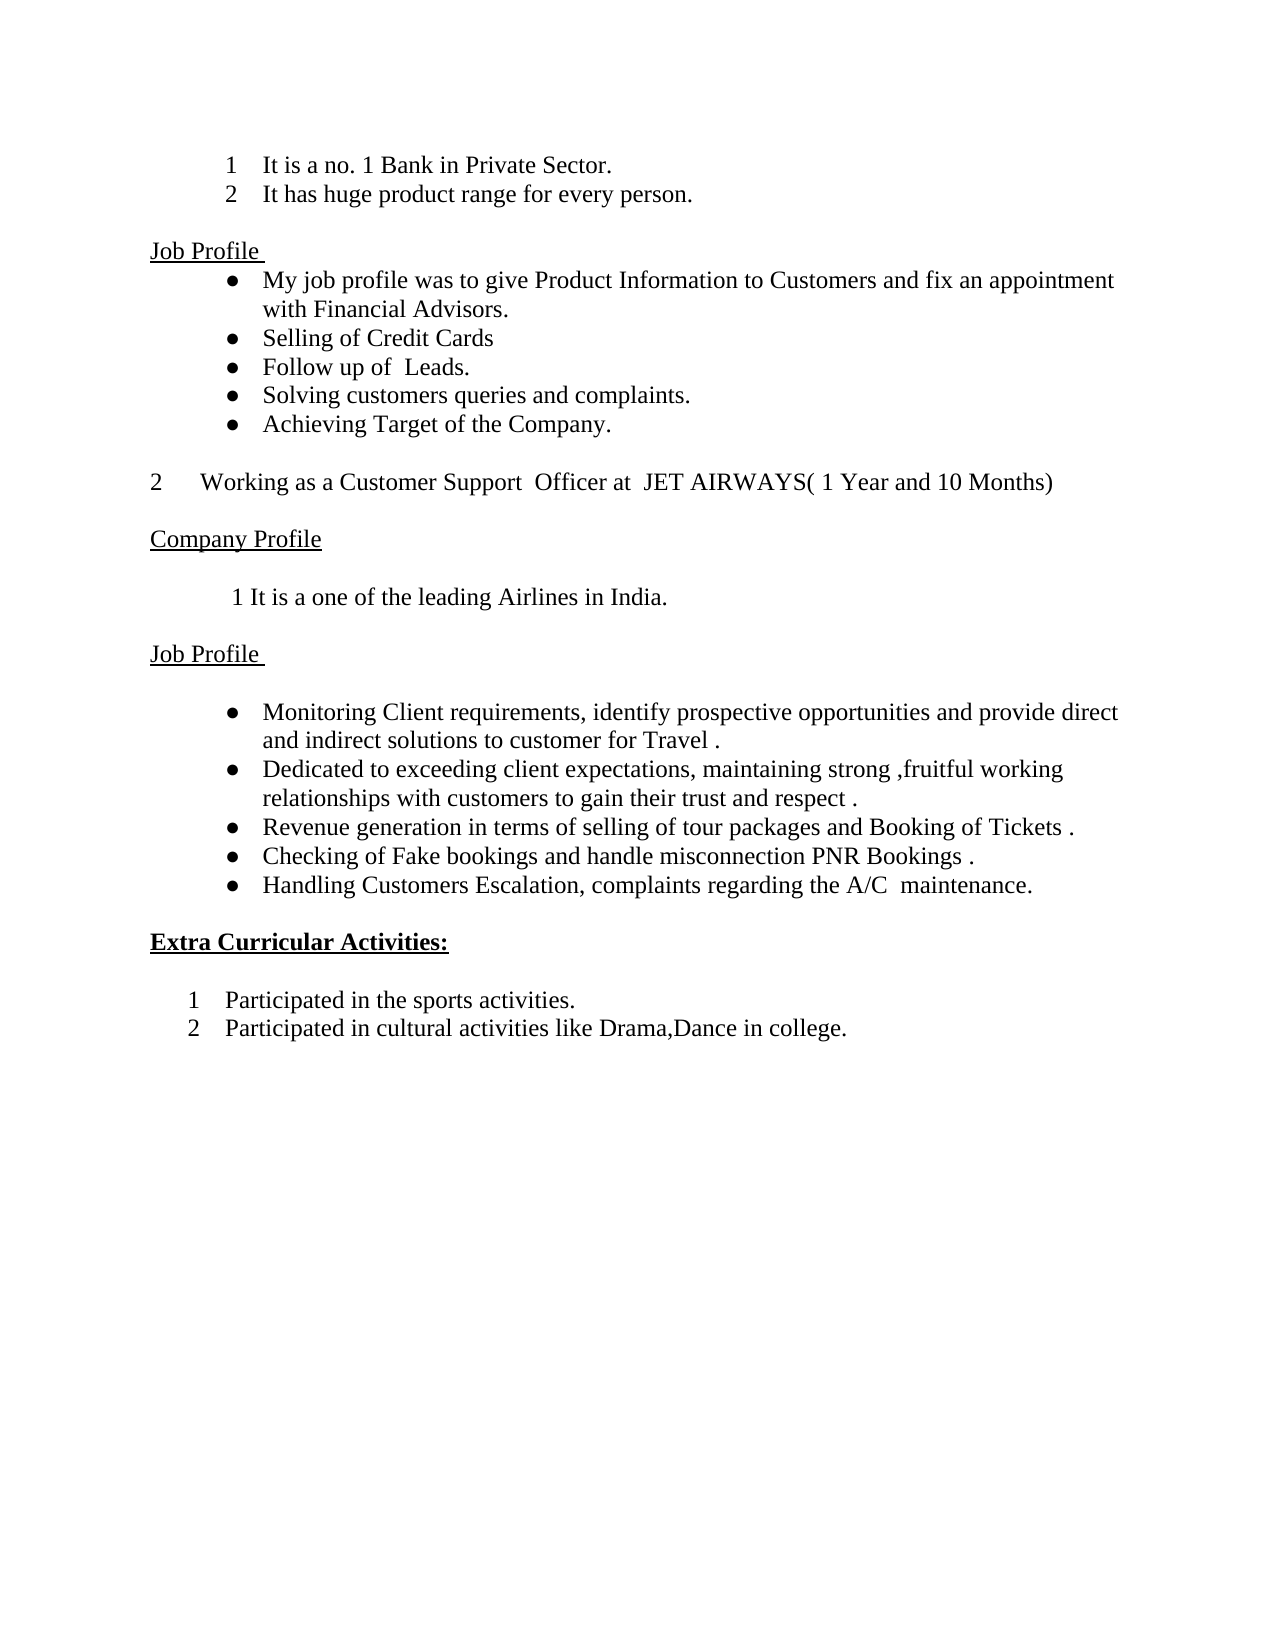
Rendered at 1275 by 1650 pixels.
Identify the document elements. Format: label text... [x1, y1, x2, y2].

list Selling of Credit Cards [225, 323, 1125, 351]
text Extra Curricular Activities: [150, 927, 1125, 956]
list Solving customers queries and complaints. [225, 380, 1125, 409]
text Company Profile [150, 524, 1125, 553]
list Revenue generation in terms of selling of tour packages and Booking of Tickets . [225, 812, 1125, 841]
text Job Profile [150, 639, 1125, 668]
list Checking of Fake bookings and handle misconnection PNR Bookings . [225, 841, 1125, 870]
list It is a no. 1 Bank in Private Sector. [225, 150, 1125, 179]
list Handling Customers Escalation, complaints regarding the A/C maintenance. [225, 870, 1125, 898]
list Participated in cultural activities like Drama,Dance in college. [187, 1013, 1125, 1042]
list My job profile was to give Product Information to Customers and fix an appointment with Financial Advisors. [225, 265, 1125, 323]
list Achieving Target of the Company. [225, 409, 1125, 438]
list Follow up of Leads. [225, 351, 1125, 380]
list Monitoring Client requirements, identify prospective opportunities and provide direct and indirect solutions to customer for Travel . [225, 697, 1125, 754]
text 1 It is a one of the leading Airlines in India. [150, 582, 1125, 611]
list Dedicated to exceeding client expectations, maintaining strong ,fruitful working relationships with customers to gain their trust and respect . [225, 754, 1125, 812]
text Job Profile [150, 236, 1125, 265]
list Participated in the sports activities. [187, 985, 1125, 1013]
text 2 Working as a Customer Support Officer at JET AIRWAYS( 1 Year and 10 Months) [150, 467, 1125, 496]
list It has huge product range for every person. [225, 179, 1125, 207]
